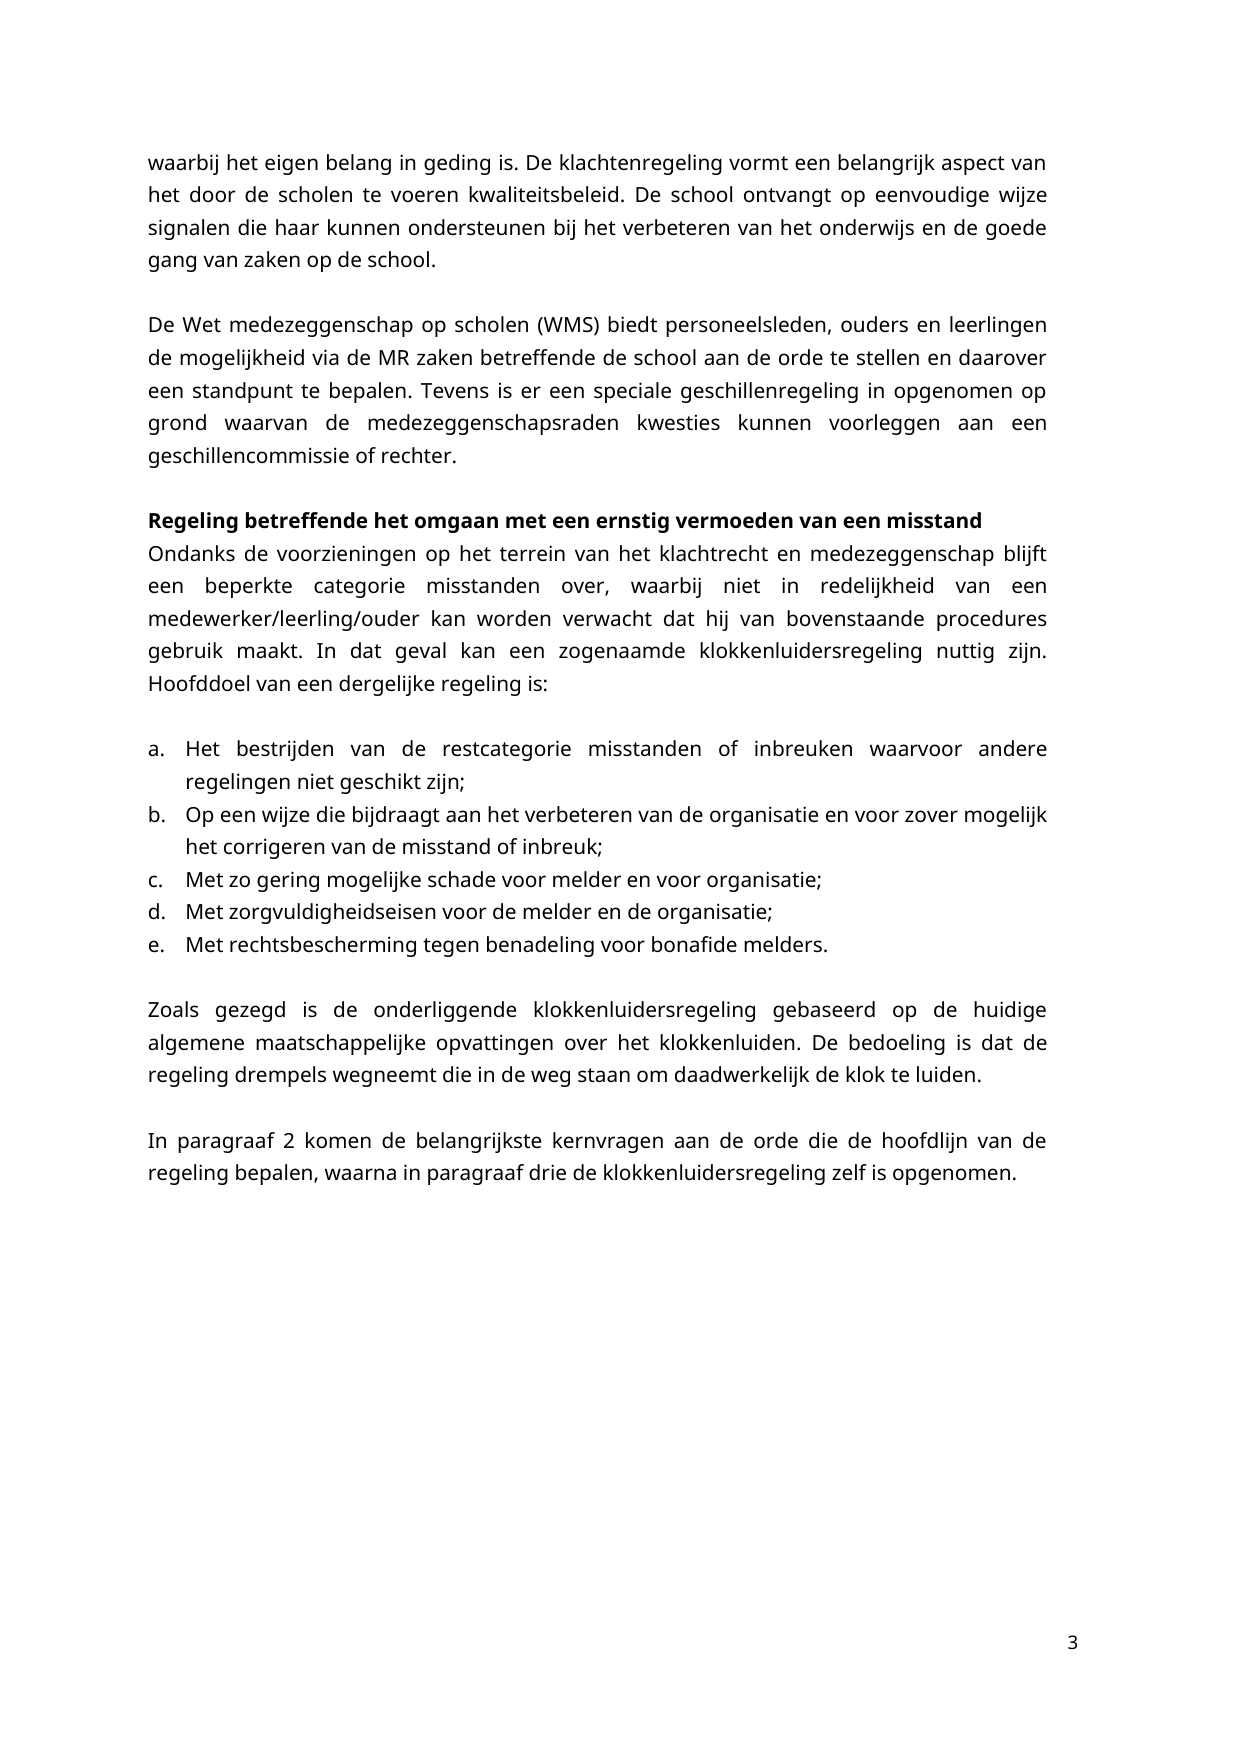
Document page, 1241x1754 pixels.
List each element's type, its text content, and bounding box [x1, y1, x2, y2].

text Ondanks de voorzieningen op het terrein van het klachtrecht en medezeggenschap blijft een beperkte categorie misstanden over, waarbij niet in redelijkheid van een medewerker/leerling/ouder kan worden verwacht dat hij van bovenstaande procedures gebruik maakt. In dat geval kan een zogenaamde klokkenluidersregeling nuttig zijn. Hoofddoel van een dergelijke regeling is: [148, 539, 1048, 698]
list Met zo gering mogelijke schade voor melder en voor organisatie; [148, 865, 1048, 893]
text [148, 148, 1048, 274]
list Op een wijze die bijdraagt aan het verbeteren van de organisatie en voor zover mogelijk het corrigeren van de misstand of inbreuk; [148, 800, 1048, 861]
list Het bestrijden van de restcategorie misstanden of inbreuken waarvoor andere regelingen niet geschikt zijn; [148, 734, 1048, 796]
text Zoals gezegd is de onderliggende klokkenluidersregeling gebaseerd op de huidige algemene maatschappelijke opvattingen over het klokkenluiden. De bedoeling is dat de regeling drempels wegneemt die in de weg staan om daadwerkelijk de klok te luiden. [148, 995, 1048, 1089]
text De Wet medezeggenschap op scholen (WMS) biedt personeelsleden, ouders en leerlingen de mogelijkheid via de MR zaken betreffende de school aan de orde te stellen en daarover een standpunt te bepalen. Tevens is er een speciale geschillenregeling in opgenomen op grond waarvan de medezeggenschapsraden kwesties kunnen voorleggen aan een geschillencommissie of rechter. [148, 311, 1048, 469]
text In paragraaf 2 komen de belangrijkste kernvragen aan de orde die de hoofdlijn van de regeling bepalen, waarna in paragraaf drie de klokkenluidersregeling zelf is opgenomen. [148, 1126, 1048, 1187]
text Regeling betreffende het omgaan met een ernstig vermoeden van een misstand [148, 506, 1048, 535]
list Met zorgvuldigheidseisen voor de melder en de organisatie; [148, 897, 1048, 926]
list Met rechtsbescherming tegen benadeling voor bonafide melders. [148, 930, 1048, 958]
